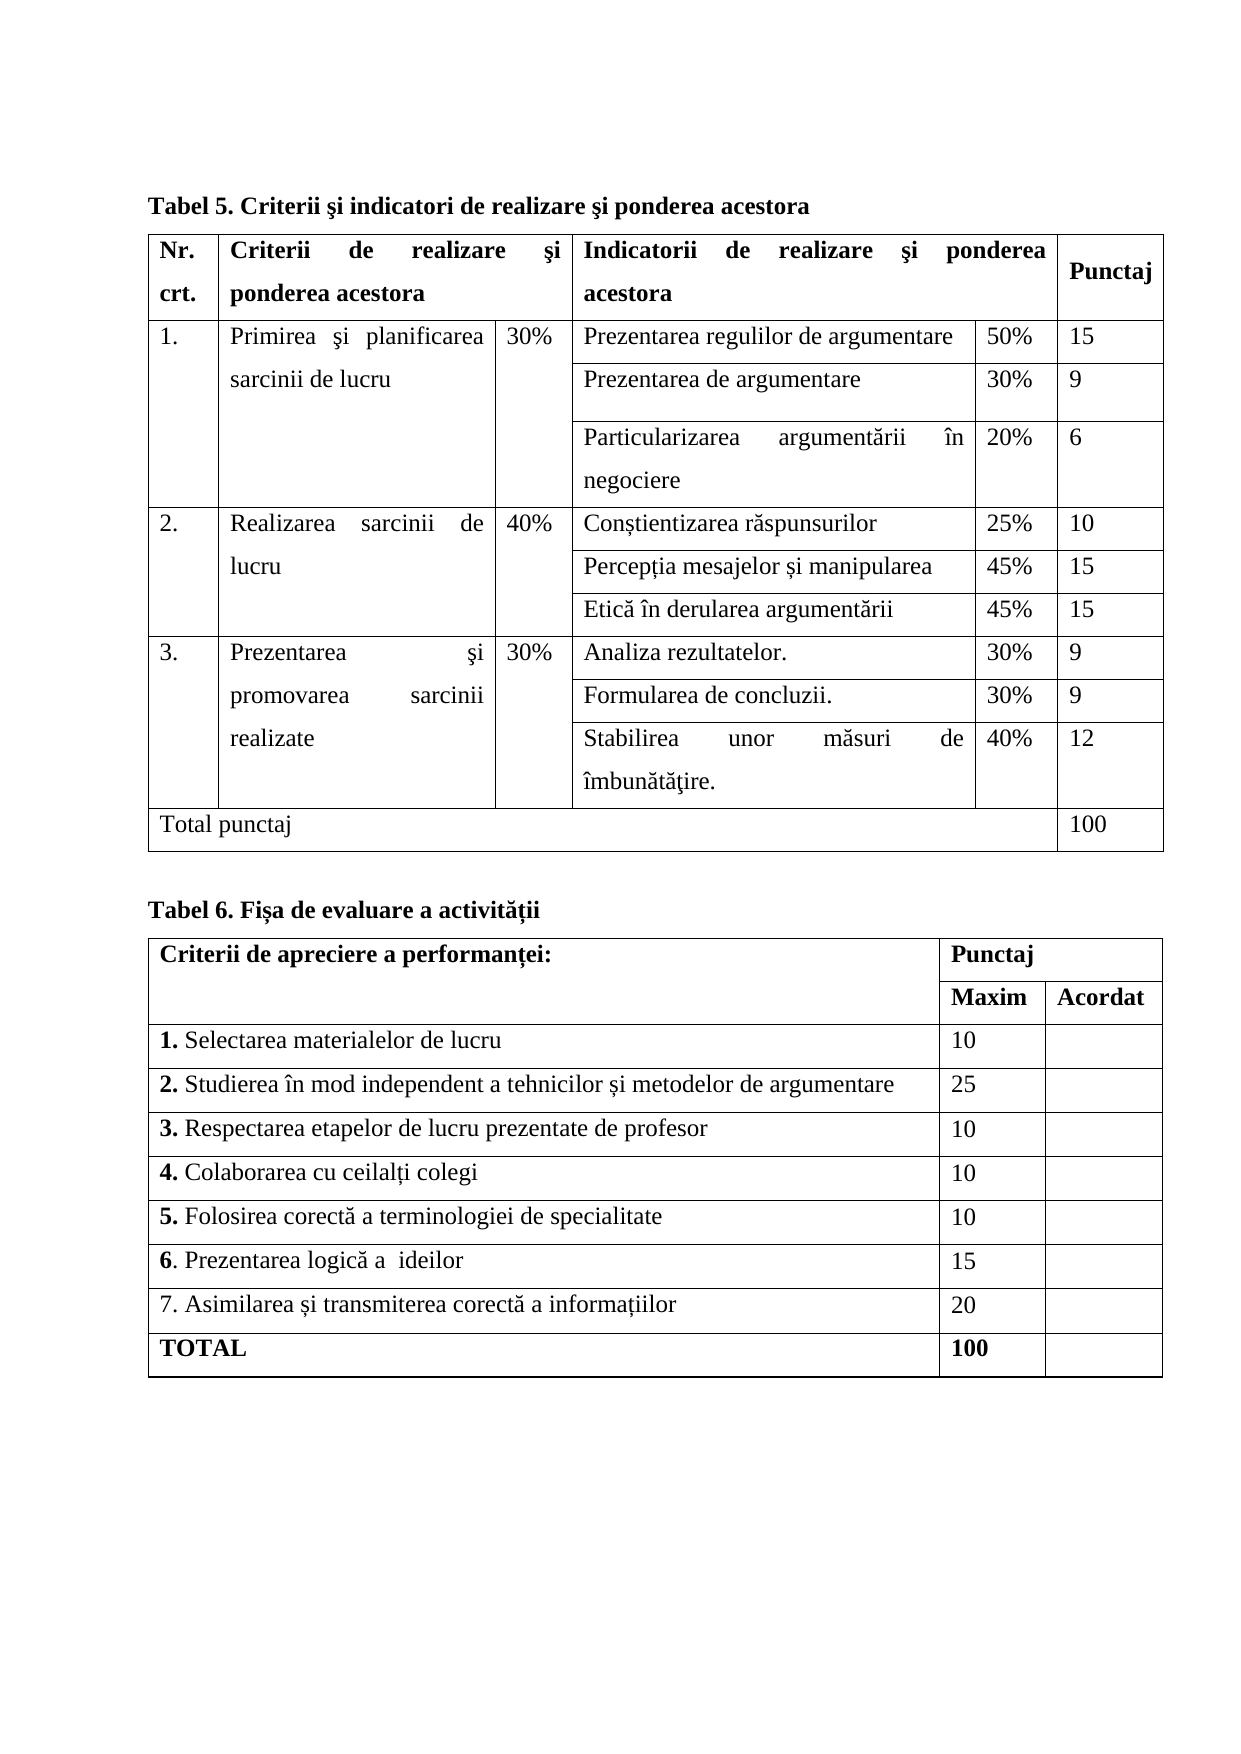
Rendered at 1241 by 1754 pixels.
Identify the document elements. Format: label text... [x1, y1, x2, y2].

table_cell 3. Respectarea etapelor de lucru prezentate de profesor [149, 1113, 939, 1156]
table_cell 40% [976, 723, 1057, 808]
table_cell 6. Prezentarea logică a ideilor [149, 1245, 939, 1288]
table_cell [1046, 1334, 1162, 1376]
table_header Criterii de realizare şi ponderea acestora [219, 235, 572, 320]
table_cell 4. Colaborarea cu ceilalți colegi [149, 1157, 939, 1200]
table_header Punctaj [1058, 235, 1163, 320]
table_cell 45% [976, 594, 1057, 636]
table_cell 50% [976, 321, 1057, 363]
table_cell Analiza rezultatelor. [573, 637, 975, 679]
table_header Indicatorii de realizare şi ponderea acestora [573, 235, 1057, 320]
table_cell Conștientizarea răspunsurilor [573, 508, 975, 550]
table_cell Realizarea sarcinii de lucru [219, 508, 495, 636]
table_cell Maxim [940, 982, 1045, 1024]
table_cell Prezentarea de argumentare [573, 364, 975, 421]
table_cell Total punctaj [149, 809, 1057, 851]
table_cell 25% [976, 508, 1057, 550]
table_cell 12 [1058, 723, 1163, 808]
table_cell 3. [149, 637, 218, 808]
table_cell 9 [1058, 637, 1163, 679]
table_cell 9 [1058, 680, 1163, 722]
table_cell 40% [496, 508, 572, 636]
table_cell 25 [940, 1069, 1045, 1112]
table_cell 2. [149, 508, 218, 636]
table_cell 20% [976, 422, 1057, 507]
table_cell [1046, 1113, 1162, 1156]
table_cell Etică în derularea argumentării [573, 594, 975, 636]
table_cell 6 [1058, 422, 1163, 507]
table_cell 30% [976, 364, 1057, 421]
table_cell 2. Studierea în mod independent a tehnicilor și metodelor de argumentare [149, 1069, 939, 1112]
table_cell 10 [1058, 508, 1163, 550]
table_cell 20 [940, 1289, 1045, 1332]
table_cell 9 [1058, 364, 1163, 421]
table_header Criterii de apreciere a performanței: [149, 939, 939, 1024]
table_cell 10 [940, 1201, 1045, 1244]
table_cell Prezentarea regulilor de argumentare [573, 321, 975, 363]
table_cell 15 [940, 1245, 1045, 1288]
table_cell 10 [940, 1025, 1045, 1068]
table_cell 5. Folosirea corectă a terminologiei de specialitate [149, 1201, 939, 1244]
table_cell [1046, 1025, 1162, 1068]
table_cell 15 [1058, 594, 1163, 636]
table_cell 100 [940, 1334, 1045, 1376]
table_cell 30% [496, 321, 572, 507]
table_cell 7. Asimilarea și transmiterea corectă a informațiilor [149, 1289, 939, 1332]
table_header Punctaj [940, 939, 1162, 981]
table_cell 10 [940, 1113, 1045, 1156]
table_cell [1046, 1201, 1162, 1244]
table_cell 15 [1058, 321, 1163, 363]
table_cell 30% [976, 637, 1057, 679]
table_cell Prezentarea şi promovarea sarcinii realizate [219, 637, 495, 808]
table_cell [1046, 1069, 1162, 1112]
table_cell Percepția mesajelor și manipularea [573, 551, 975, 593]
table_cell [1046, 1289, 1162, 1332]
table_cell 15 [1058, 551, 1163, 593]
table_cell 1. [149, 321, 218, 507]
table_cell 10 [940, 1157, 1045, 1200]
table_cell 45% [976, 551, 1057, 593]
table_cell [1046, 1245, 1162, 1288]
table_cell [1046, 1157, 1162, 1200]
table_header Nr. crt. [149, 235, 218, 320]
table_cell Particularizarea argumentării în negociere [573, 422, 975, 507]
table_cell 1. Selectarea materialelor de lucru [149, 1025, 939, 1068]
table_cell Primirea şi planificarea sarcinii de lucru [219, 321, 495, 507]
table_cell 30% [976, 680, 1057, 722]
table_cell Stabilirea unor măsuri de îmbunătăţire. [573, 723, 975, 808]
table_cell Formularea de concluzii. [573, 680, 975, 722]
table_cell Acordat [1046, 982, 1162, 1024]
table_cell 100 [1058, 809, 1163, 851]
text Tabel 5. Criterii şi indicatori de realizare şi ponderea acestora [148, 191, 1093, 219]
table_cell TOTAL [149, 1334, 939, 1376]
text Tabel 6. Fișa de evaluare a activității [148, 895, 1093, 924]
table_cell 30% [496, 637, 572, 808]
